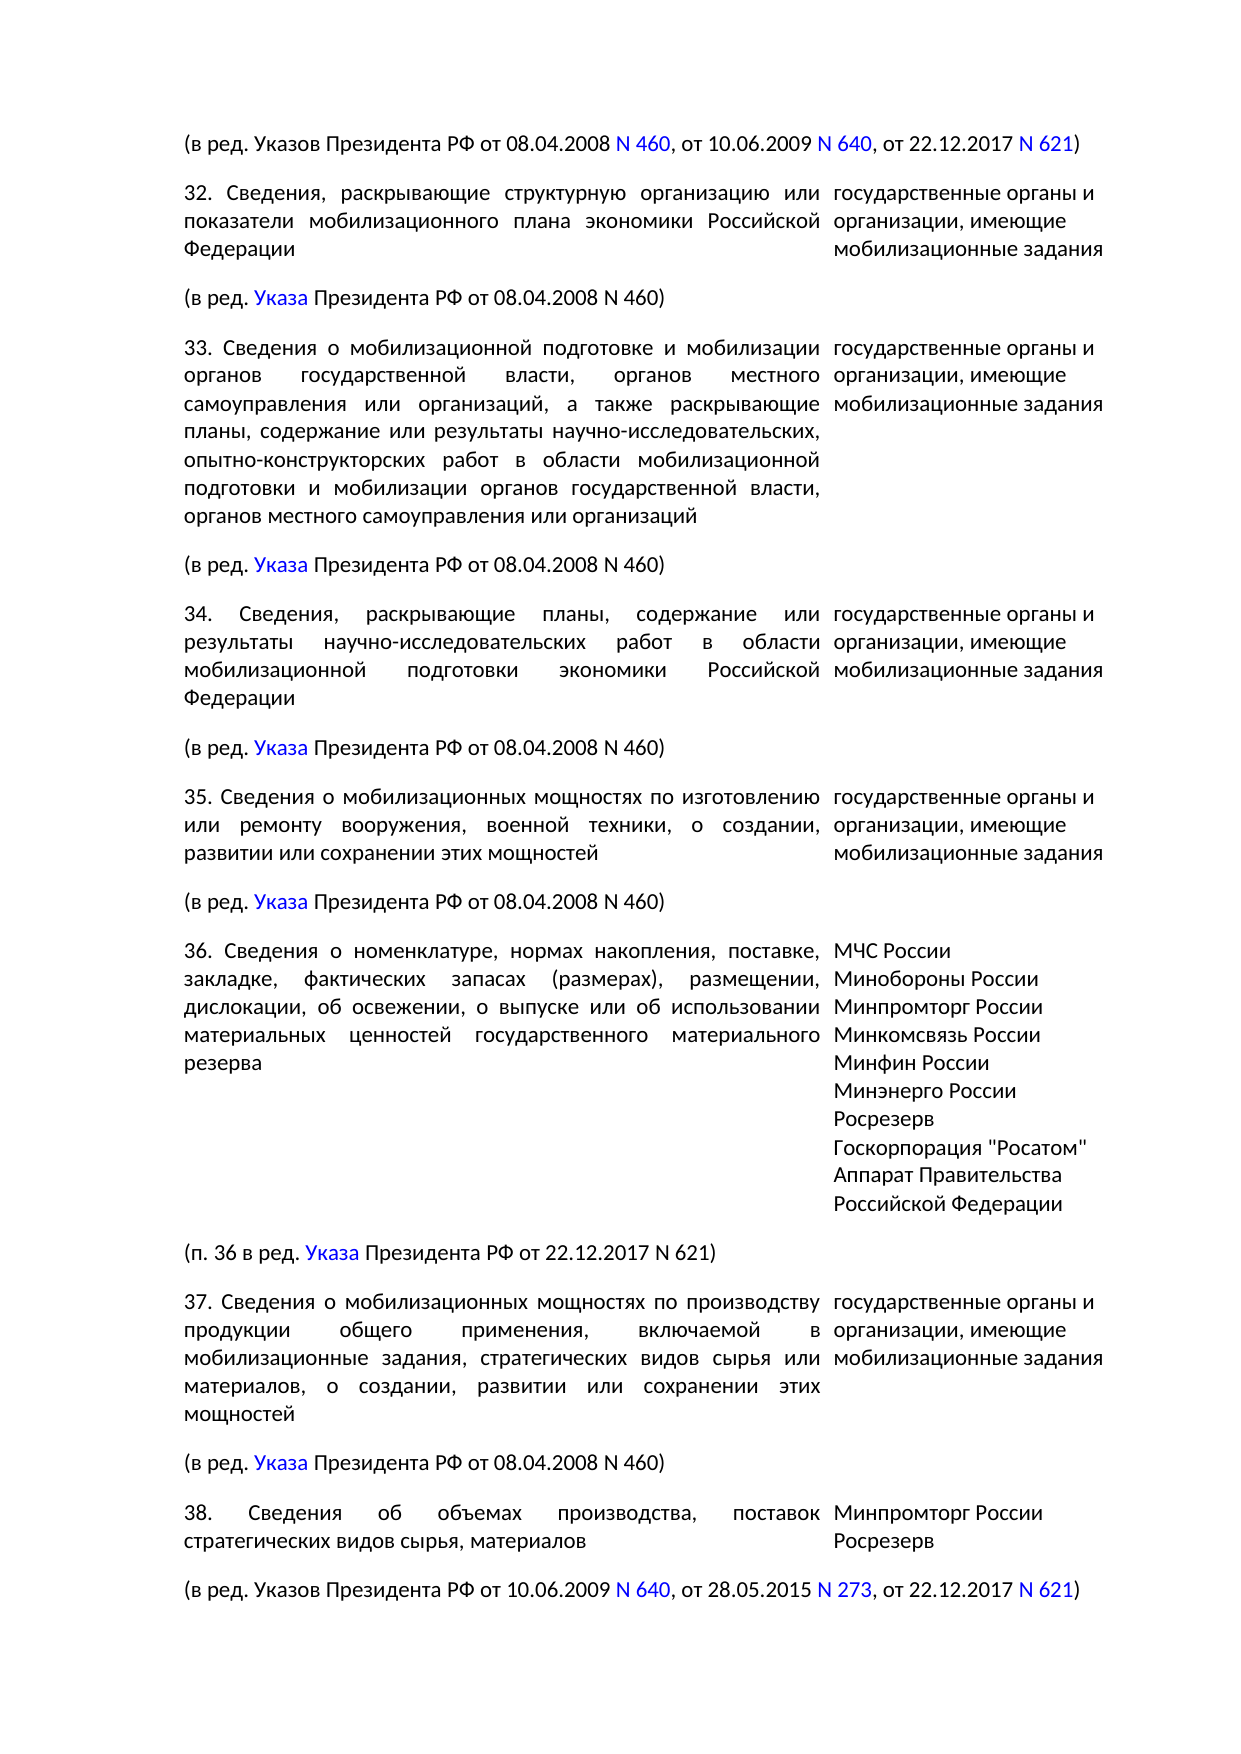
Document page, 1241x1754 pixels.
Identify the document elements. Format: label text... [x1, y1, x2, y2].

table_cell 38. Сведения об объемах производства, поставок стратегических видов сырья, материалов [177, 1487, 827, 1564]
table_cell (в ред. Указа Президента РФ от 08.04.2008 N 460) [177, 273, 1122, 322]
table_cell государственные органы и организации, имеющие мобилизационные задания [827, 1277, 1122, 1438]
table_cell государственные органы и организации, имеющие мобилизационные задания [827, 168, 1122, 273]
table_cell (в ред. Указа Президента РФ от 08.04.2008 N 460) [177, 1438, 1122, 1487]
table_cell (в ред. Указа Президента РФ от 08.04.2008 N 460) [177, 877, 1122, 926]
table_cell государственные органы и организации, имеющие мобилизационные задания [827, 322, 1122, 539]
table_cell МЧС России Минобороны России Минпромторг России Минкомсвязь России Минфин России Минэнерго России Росрезерв Госкорпорация "Росатом" Аппарат Правительства Российской Федерации [827, 926, 1122, 1227]
table_cell (в ред. Указов Президента РФ от 10.06.2009 N 640, от 28.05.2015 N 273, от 22.12.2017 N 621) [177, 1565, 1122, 1614]
table_cell государственные органы и организации, имеющие мобилизационные задания [827, 771, 1122, 877]
table_cell государственные органы и организации, имеющие мобилизационные задания [827, 589, 1122, 722]
table_cell (п. 36 в ред. Указа Президента РФ от 22.12.2017 N 621) [177, 1227, 1122, 1277]
table_cell 33. Сведения о мобилизационной подготовке и мобилизации органов государственной власти, органов местного самоуправления или организаций, а также раскрывающие планы, содержание или результаты научно-исследовательских, опытно-конструкторских работ в области мобилизационной подготовки и мобилизации органов государственной власти, органов местного самоуправления или организаций [177, 322, 827, 539]
table_cell (в ред. Указа Президента РФ от 08.04.2008 N 460) [177, 539, 1122, 589]
table_cell 35. Сведения о мобилизационных мощностях по изготовлению или ремонту вооружения, военной техники, о создании, развитии или сохранении этих мощностей [177, 771, 827, 877]
table_cell 36. Сведения о номенклатуре, нормах накопления, поставке, закладке, фактических запасах (размерах), размещении, дислокации, об освежении, о выпуске или об использовании материальных ценностей государственного материального резерва [177, 926, 827, 1227]
table_cell Минпромторг России Росрезерв [827, 1487, 1122, 1564]
table_cell (в ред. Указов Президента РФ от 08.04.2008 N 460, от 10.06.2009 N 640, от 22.12.2017 N 621) [177, 118, 1122, 167]
table_cell (в ред. Указа Президента РФ от 08.04.2008 N 460) [177, 722, 1122, 771]
table_cell 34. Сведения, раскрывающие планы, содержание или результаты научно-исследовательских работ в области мобилизационной подготовки экономики Российской Федерации [177, 589, 827, 722]
table_cell 32. Сведения, раскрывающие структурную организацию или показатели мобилизационного плана экономики Российской Федерации [177, 168, 827, 273]
table_cell 37. Сведения о мобилизационных мощностях по производству продукции общего применения, включаемой в мобилизационные задания, стратегических видов сырья или материалов, о создании, развитии или сохранении этих мощностей [177, 1277, 827, 1438]
